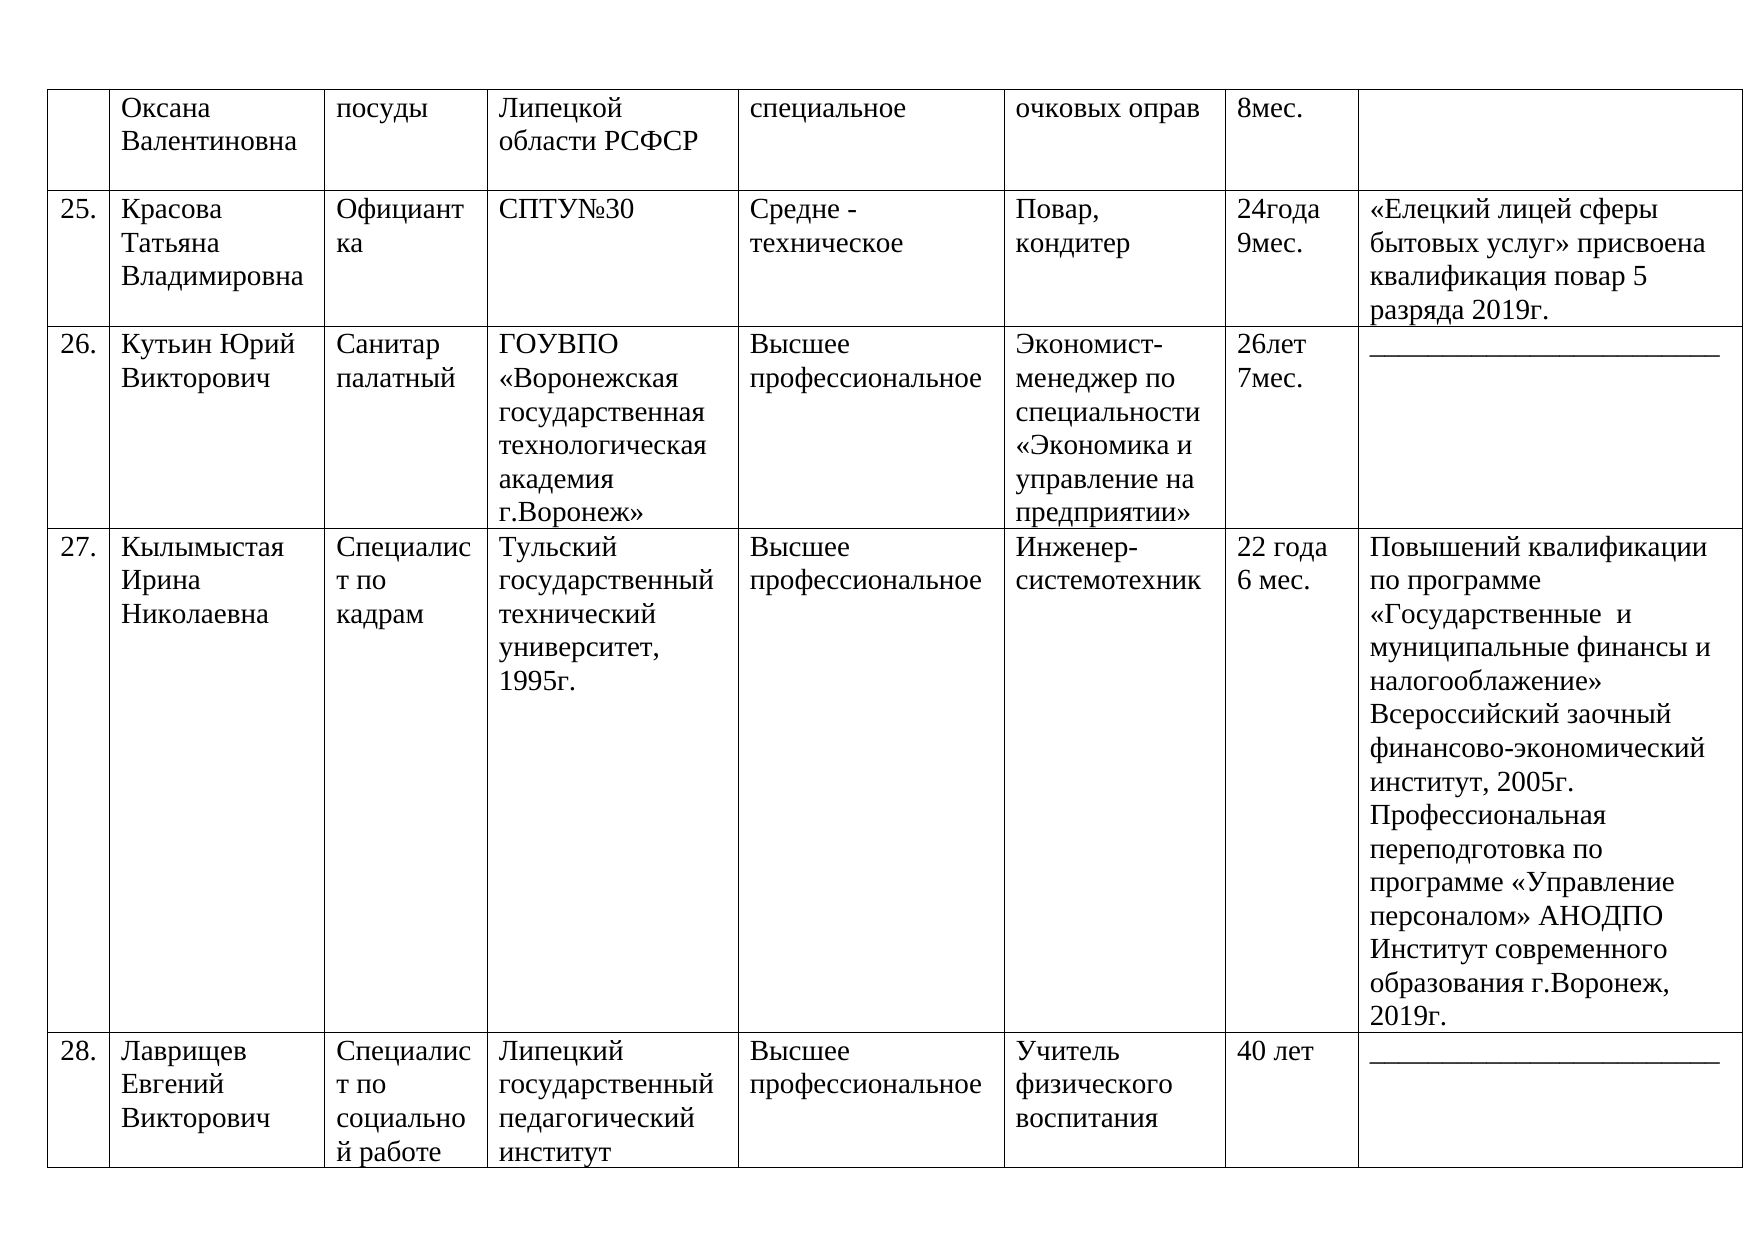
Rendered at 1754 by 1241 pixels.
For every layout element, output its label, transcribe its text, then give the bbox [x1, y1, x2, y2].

table_cell Специалист по социальной работе [325, 1033, 487, 1167]
table_cell ________________________ [1359, 1033, 1742, 1167]
table_cell [48, 327, 109, 528]
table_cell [1359, 90, 1742, 190]
table_cell 40 лет [1226, 1033, 1358, 1167]
table_cell СПТУ№30 [488, 191, 738, 326]
table_cell Тульский государственный технический университет, 1995г. [488, 529, 738, 1032]
table_cell Липецкий государственный педагогический институт [488, 1033, 738, 1167]
table_cell 28лет 8мес. [1226, 90, 1358, 190]
table_cell 24года 9мес. [1226, 191, 1358, 326]
table_cell Мойщик посуды [325, 90, 487, 190]
table_cell Инженер-системотехник [1005, 529, 1225, 1032]
table_cell Высшее профессиональное [739, 529, 1004, 1032]
table_cell Лаврищев Евгений Викторович [110, 1033, 324, 1167]
table_cell Повышений квалификации по программе «Государственные и муниципальные финансы и налогооблажение» Всероссийский заочный финансово-экономический институт, 2005г. Профессиональная переподготовка по программе «Управление персоналом» АНОДПО Институт современного образования г.Воронеж, 2019г. [1359, 529, 1742, 1032]
table_cell Высшее профессиональное [739, 1033, 1004, 1167]
table_cell [48, 191, 109, 326]
table_cell Красова Татьяна Владимировна [110, 191, 324, 326]
table_cell Высшее профессиональное [739, 327, 1004, 528]
table_cell Учитель физического воспитания [1005, 1033, 1225, 1167]
table_cell ________________________ [1359, 327, 1742, 528]
table_cell Санитар палатный [325, 327, 487, 528]
table_cell Средне - техническое [739, 191, 1004, 326]
table_cell Экономист-менеджер по специальности «Экономика и управление на предприятии» [1005, 327, 1225, 528]
table_cell Повар, кондитер [1005, 191, 1225, 326]
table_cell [1005, 90, 1225, 190]
table_cell Кылымыстая Ирина Николаевна [110, 529, 324, 1032]
table_cell [48, 529, 109, 1032]
table_cell ГОУВПО «Воронежская государственная технологическая академия г.Воронеж» [488, 327, 738, 528]
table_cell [110, 90, 324, 190]
table_cell Кутьин Юрий Викторович [110, 327, 324, 528]
table_cell [48, 1033, 109, 1167]
table_cell Специалист по кадрам [325, 529, 487, 1032]
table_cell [488, 90, 738, 190]
table_cell Среднее специальное [739, 90, 1004, 190]
table_cell 22 года 6 мес. [1226, 529, 1358, 1032]
table_cell [48, 90, 109, 190]
table_cell «Елецкий лицей сферы бытовых услуг» присвоена квалификация повар 5 разряда 2019г. [1359, 191, 1742, 326]
table_cell 26лет 7мес. [1226, 327, 1358, 528]
table_cell Официантка [325, 191, 487, 326]
